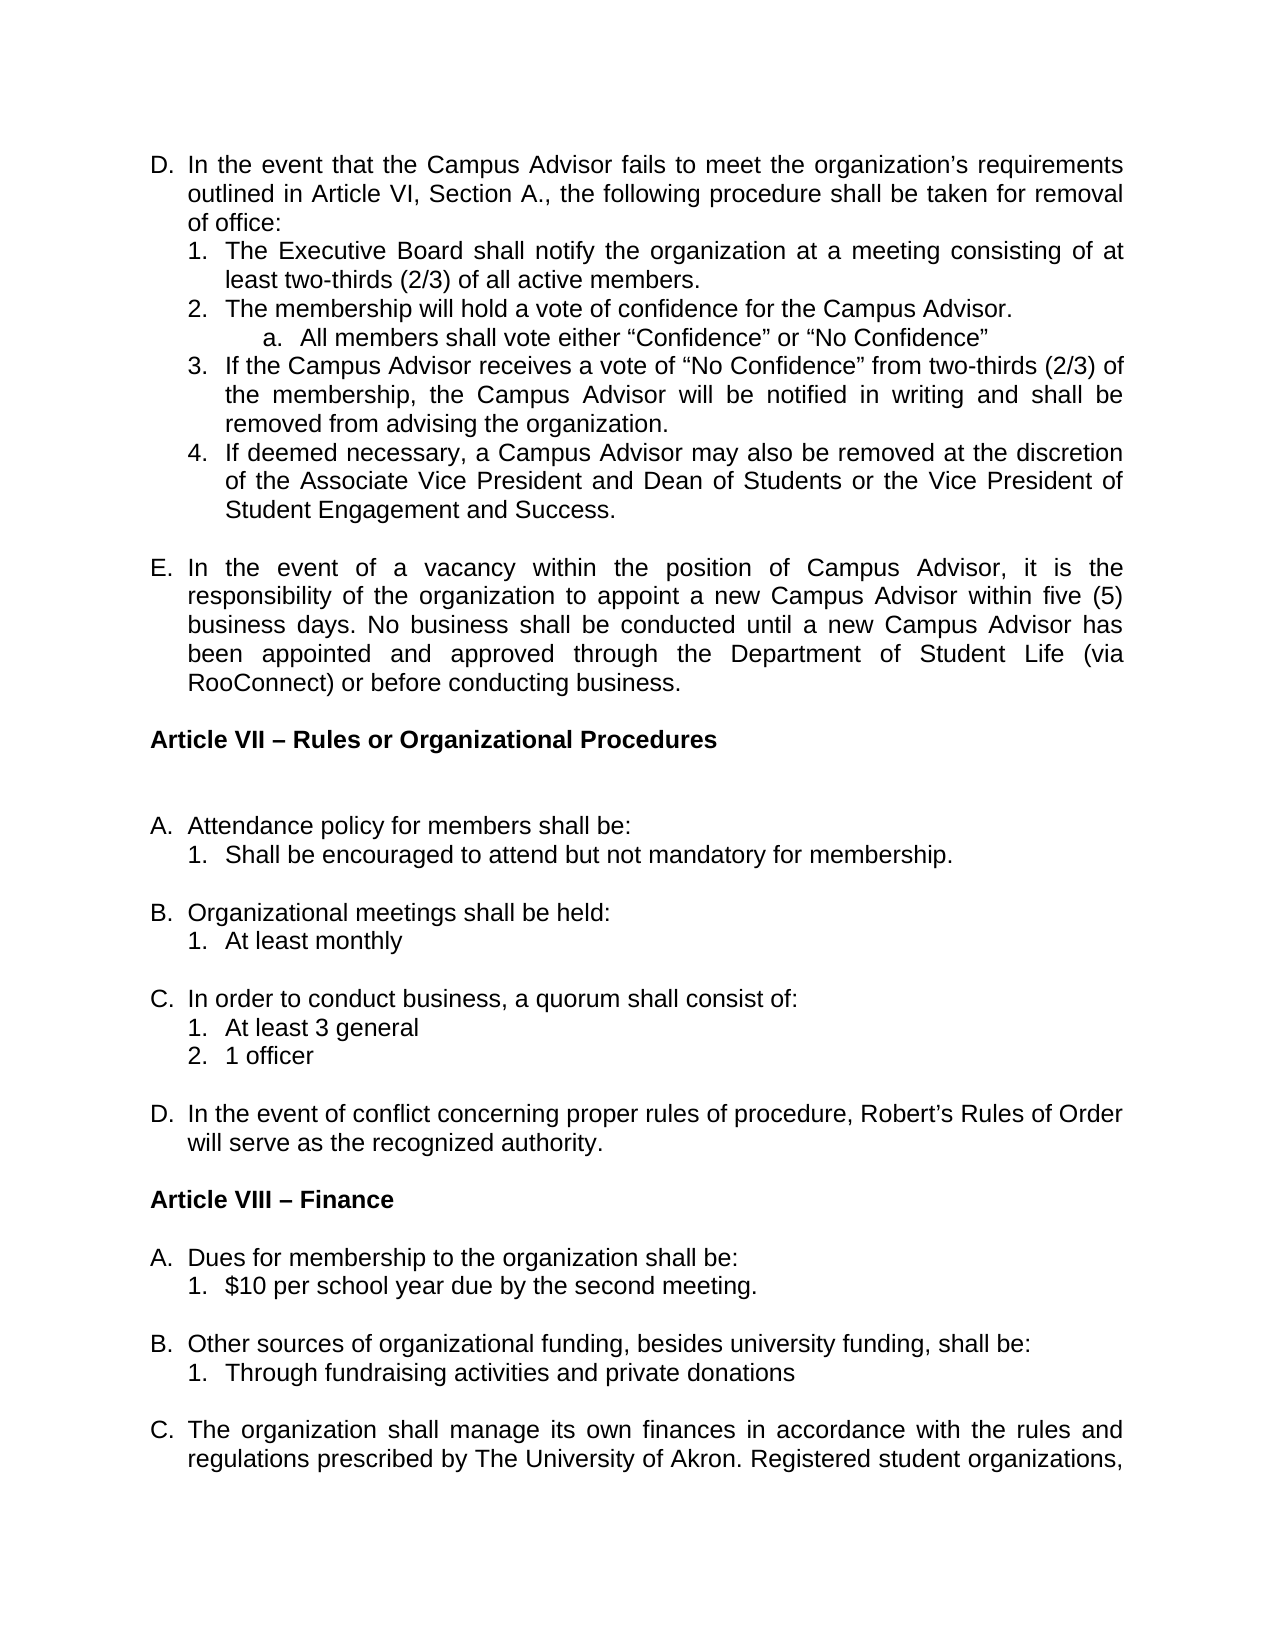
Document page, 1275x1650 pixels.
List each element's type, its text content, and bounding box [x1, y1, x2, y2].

text Article VII – Rules or Organizational Procedures [150, 725, 1125, 754]
list In the event of conflict concerning proper rules of procedure, Robert’s Rules of Order will serve as the recognized authority. [150, 1099, 1125, 1156]
list Attendance policy for members shall be: [150, 811, 1125, 840]
list The membership will hold a vote of confidence for the Campus Advisor. [187, 294, 1125, 322]
list Shall be encouraged to attend but not mandatory for membership. [187, 840, 1125, 869]
list In order to conduct business, a quorum shall consist of: [150, 984, 1125, 1012]
list Other sources of organizational funding, besides university funding, shall be: [150, 1329, 1125, 1357]
list In the event of a vacancy within the position of Campus Advisor, it is the responsibility of the organization to appoint a new Campus Advisor within five (5) business days. No business shall be conducted until a new Campus Advisor has been appointed and approved through the Department of Student Life (via RooConnect) or before conducting business. [150, 552, 1125, 696]
list If the Campus Advisor receives a vote of “No Confidence” from two-thirds (2/3) of the membership, the Campus Advisor will be notified in writing and shall be removed from advising the organization. [187, 351, 1125, 437]
list $10 per school year due by the second meeting. [187, 1271, 1125, 1300]
text Article VIII – Finance [150, 1185, 1125, 1214]
list At least monthly [187, 926, 1125, 955]
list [150, 1415, 1125, 1472]
list Organizational meetings shall be held: [150, 897, 1125, 926]
list Dues for membership to the organization shall be: [150, 1242, 1125, 1271]
list Through fundraising activities and private donations [187, 1357, 1125, 1386]
list The Executive Board shall notify the organization at a meeting consisting of at least two-thirds (2/3) of all active members. [187, 236, 1125, 294]
list All members shall vote either “Confidence” or “No Confidence” [262, 322, 1125, 351]
list If deemed necessary, a Campus Advisor may also be removed at the discretion of the Associate Vice President and Dean of Students or the Vice President of Student Engagement and Success. [187, 437, 1125, 524]
list At least 3 general [187, 1012, 1125, 1041]
list 1 officer [187, 1041, 1125, 1070]
list In the event that the Campus Advisor fails to meet the organization’s requirements outlined in Article VI, Section A., the following procedure shall be taken for removal of office: [150, 150, 1125, 236]
